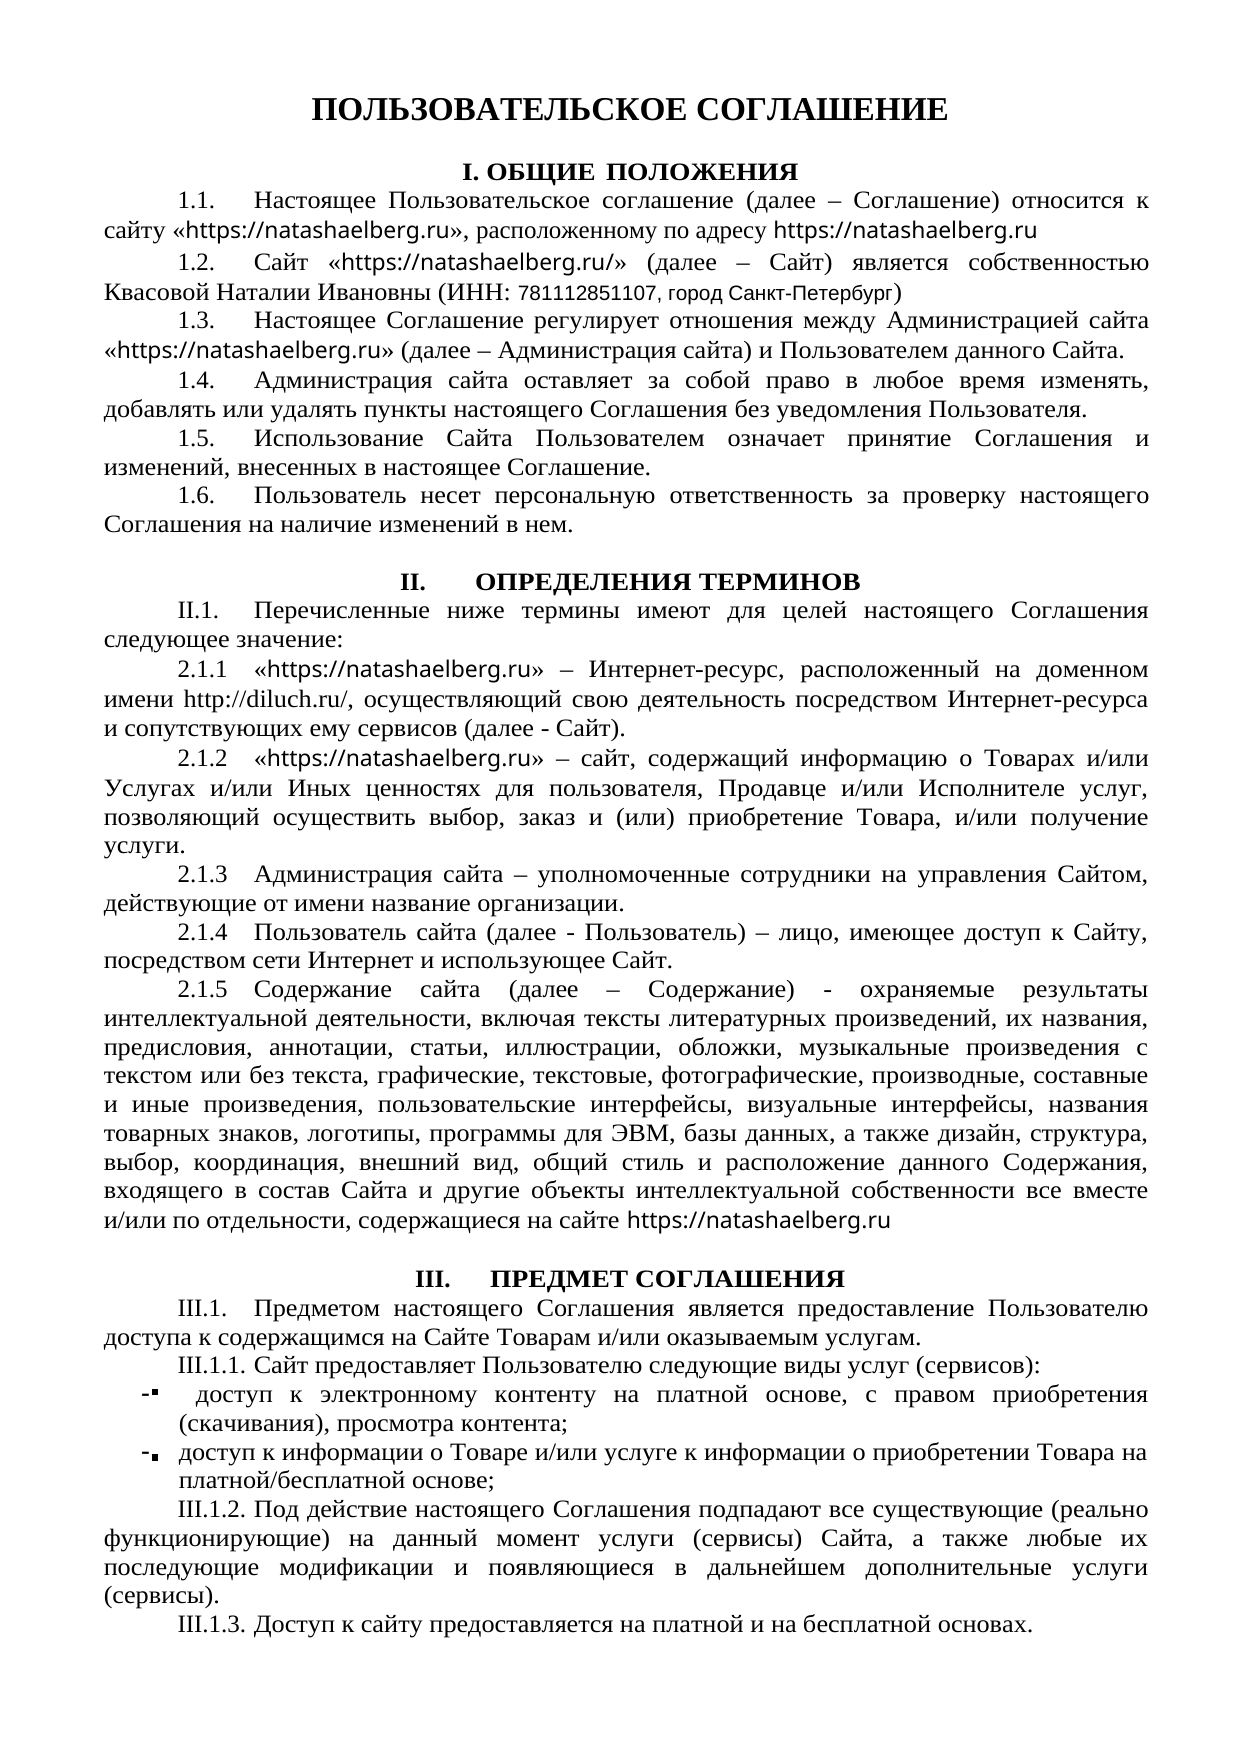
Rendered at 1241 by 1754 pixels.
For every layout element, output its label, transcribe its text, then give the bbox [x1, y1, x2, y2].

list Сайт предоставляет Пользователю следующие виды услуг (сервисов): [103, 1350, 1149, 1379]
list «https://natashaelberg.ru» – сайт, содержащий информацию о Товарах и/или Услугах и/или Иных ценностях для пользователя, Продавце и/или Исполнителе услуг, позволяющий осуществить выбор, заказ и (или) приобретение Товара, и/или получение услуги. [103, 742, 1149, 859]
list Под действие настоящего Соглашения подпадают все существующие (реально функционирующие) на данный момент услуги (сервисы) Сайта, а также любые их последующие модификации и появляющиеся в дальнейшем дополнительные услуги (сервисы). [103, 1494, 1149, 1609]
text ПОЛЬЗОВАТЕЛЬСКОЕ СОГЛАШЕНИЕ [103, 89, 1157, 128]
list Сайт «https://natashaelberg.ru/» (далее – Сайт) является собственностью Квасовой Наталии Ивановны (ИНН: 781112851107, город Санкт-Петербург) [103, 245, 1149, 305]
list доступ к информации о Товаре и/или услуге к информации о приобретении Товара на платной/бесплатной основе; [141, 1437, 1149, 1494]
list Пользователь сайта (далее - Пользователь) – лицо, имеющее доступ к Сайту, посредством сети Интернет и использующее Сайт. [103, 917, 1149, 974]
list доступ к электронному контенту на платной основе, с правом приобретения (скачивания), просмотра контента; [141, 1379, 1149, 1437]
list Предметом настоящего Соглашения является предоставление Пользователю доступа к содержащимся на Сайте Товарам и/или оказываемым услугам. [103, 1293, 1149, 1350]
list Настоящее Пользовательское соглашение (далее – Соглашение) относится к сайту «https://natashaelberg.ru», расположенному по адресу https://natashaelberg.ru [103, 185, 1149, 245]
list ОПРЕДЕЛЕНИЯ ТЕРМИНОВ [103, 567, 1157, 595]
list Перечисленные ниже термины имеют для целей настоящего Соглашения следующее значение: [103, 595, 1149, 653]
list Настоящее Соглашение регулирует отношения между Администрацией сайта «https://natashaelberg.ru» (далее – Администрация сайта) и Пользователем данного Сайта. [103, 305, 1149, 365]
list Использование Сайта Пользователем означает принятие Соглашения и изменений, внесенных в настоящее Соглашение. [103, 423, 1149, 480]
list ПРЕДМЕТ СОГЛАШЕНИЯ [103, 1264, 1157, 1293]
list Доступ к сайту предоставляется на платной и на бесплатной основах. [103, 1609, 1149, 1638]
list Администрация сайта – уполномоченные сотрудники на управления Сайтом, действующие от имени название организации. [103, 859, 1149, 917]
list Содержание сайта (далее – Содержание) - охраняемые результаты интеллектуальной деятельности, включая тексты литературных произведений, их названия, предисловия, аннотации, статьи, иллюстрации, обложки, музыкальные произведения с текстом или без текста, графические, текстовые, фотографические, производные, составные и иные произведения, пользовательские интерфейсы, визуальные интерфейсы, названия товарных знаков, логотипы, программы для ЭВМ, базы данных, а также дизайн, структура, выбор, координация, внешний вид, общий стиль и расположение данного Содержания, входящего в состав Сайта и другие объекты интеллектуальной собственности все вместе и/или по отдельности, содержащиеся на сайте https://natashaelberg.ru [103, 974, 1149, 1235]
list Администрация сайта оставляет за собой право в любое время изменять, добавлять или удалять пункты настоящего Соглашения без уведомления Пользователя. [103, 365, 1149, 423]
list Пользователь несет персональную ответственность за проверку настоящего Соглашения на наличие изменений в нем. [103, 480, 1149, 538]
text I. ОБЩИЕ ПОЛОЖЕНИЯ [103, 157, 1157, 185]
list «https://natashaelberg.ru» – Интернет-ресурс, расположенный на доменном имени http://diluch.ru/, осуществляющий свою деятельность посредством Интернет-ресурса и сопутствующих ему сервисов (далее - Сайт). [103, 653, 1149, 742]
